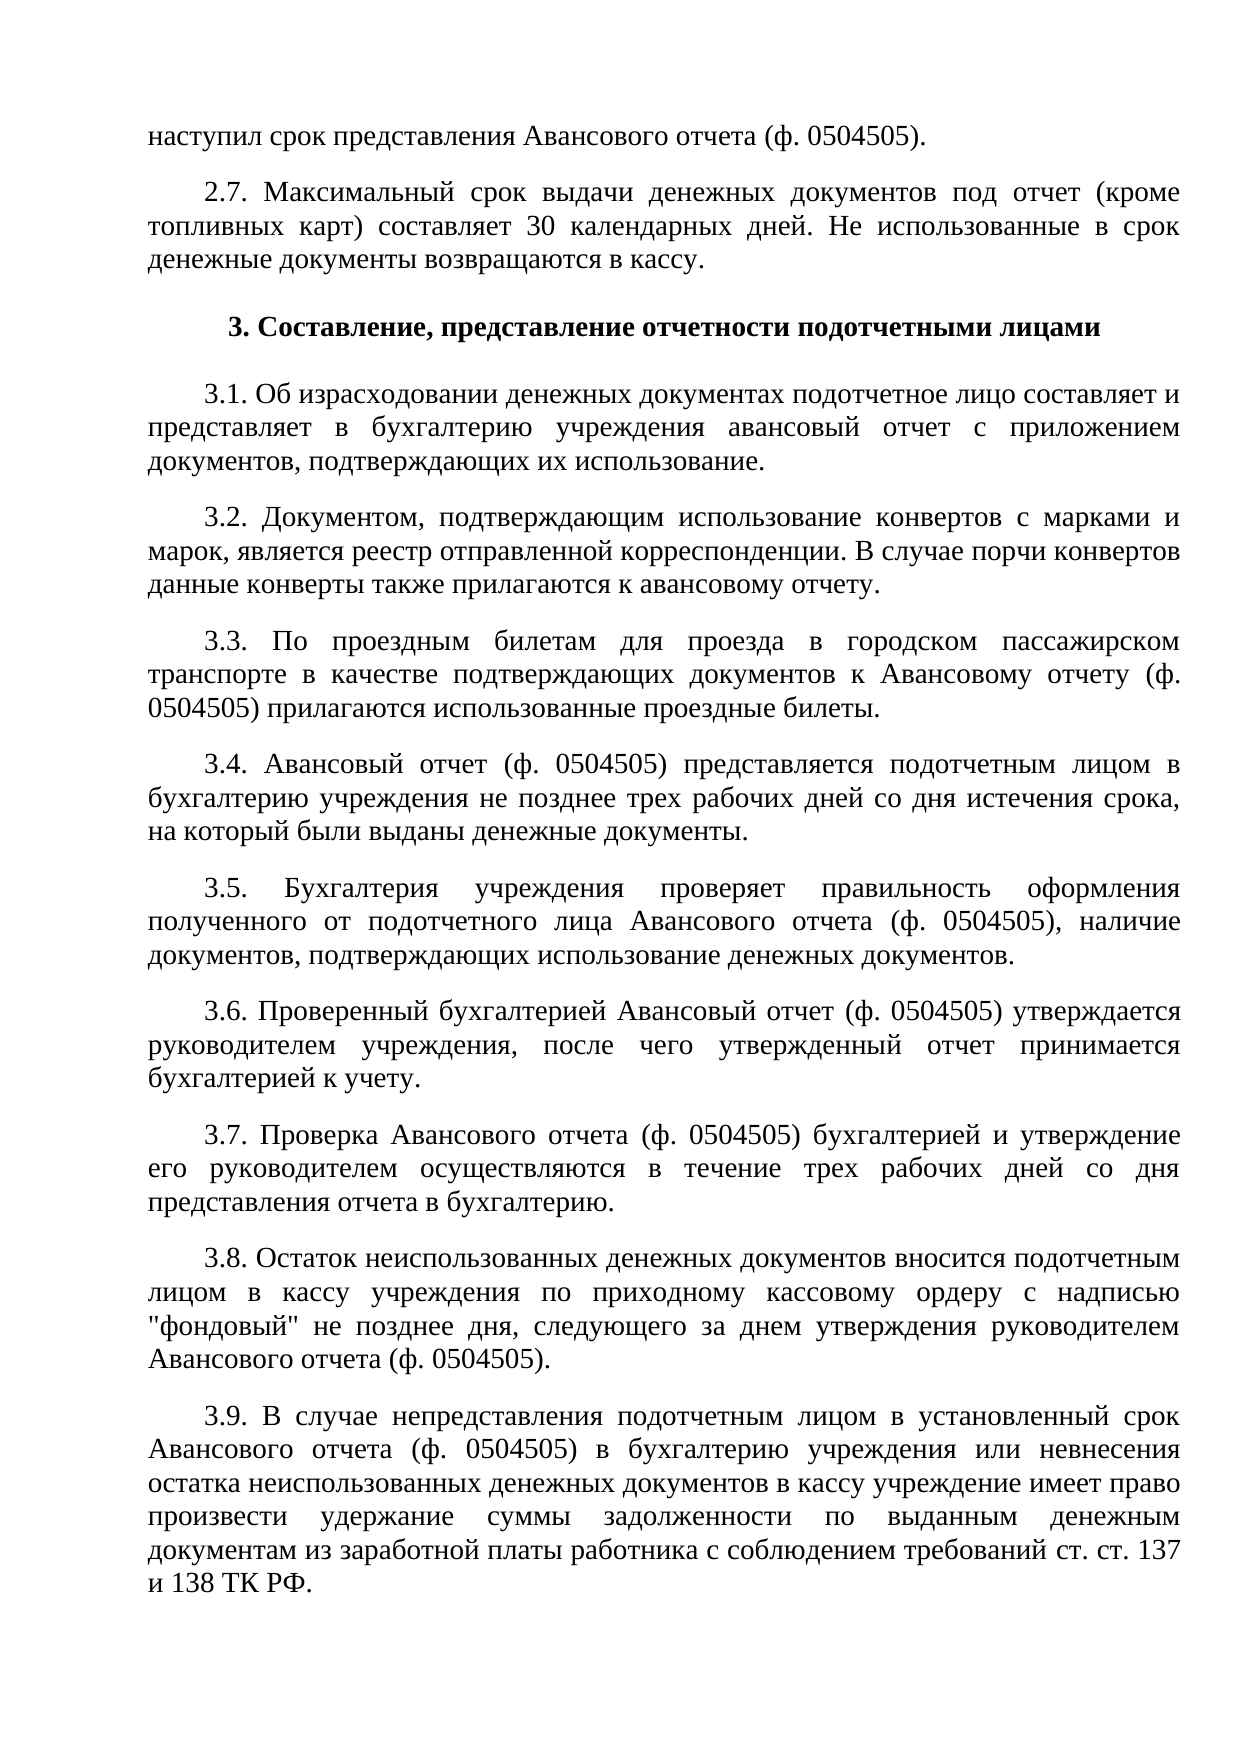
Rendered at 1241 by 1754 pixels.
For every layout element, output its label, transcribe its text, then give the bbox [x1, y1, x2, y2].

text 3.8. Остаток неиспользованных денежных документов вносится подотчетным лицом в кассу учреждения по приходному кассовому ордеру с надписью "фондовый" не позднее дня, следующего за днем утверждения руководителем Авансового отчета (ф. 0504505). [148, 1241, 1181, 1375]
text 3.9. В случае непредставления подотчетным лицом в установленный срок Авансового отчета (ф. 0504505) в бухгалтерию учреждения или невнесения остатка неиспользованных денежных документов в кассу учреждение имеет право произвести удержание суммы задолженности по выданным денежным документам из заработной платы работника с соблюдением требований ст. ст. 137 и 138 ТК РФ. [148, 1398, 1181, 1599]
text 3.3. По проездным билетам для проезда в городском пассажирском транспорте в качестве подтверждающих документов к Авансовому отчету (ф. 0504505) прилагаются использованные проездные билеты. [148, 623, 1181, 723]
text 3.6. Проверенный бухгалтерией Авансовый отчет (ф. 0504505) утверждается руководителем учреждения, после чего утвержденный отчет принимается бухгалтерией к учету. [148, 993, 1181, 1094]
text 3.4. Авансовый отчет (ф. 0504505) представляется подотчетным лицом в бухгалтерию учреждения не позднее трех рабочих дней со дня истечения срока, на который были выданы денежные документы. [148, 746, 1181, 847]
text 3.5. Бухгалтерия учреждения проверяет правильность оформления полученного от подотчетного лица Авансового отчета (ф. 0504505), наличие документов, подтверждающих использование денежных документов. [148, 870, 1181, 971]
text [148, 118, 1181, 152]
text 3. Составление, представление отчетности подотчетными лицами [148, 309, 1181, 342]
text 3.7. Проверка Авансового отчета (ф. 0504505) бухгалтерией и утверждение его руководителем осуществляются в течение трех рабочих дней со дня представления отчета в бухгалтерию. [148, 1117, 1181, 1218]
text 2.7. Максимальный срок выдачи денежных документов под отчет (кроме топливных карт) составляет 30 календарных дней. Не использованные в срок денежные документы возвращаются в кассу. [148, 174, 1181, 275]
text 3.2. Документом, подтверждающим использование конвертов с марками и марок, является реестр отправленной корреспонденции. В случае порчи конвертов данные конверты также прилагаются к авансовому отчету. [148, 499, 1181, 600]
text 3.1. Об израсходовании денежных документах подотчетное лицо составляет и представляет в бухгалтерию учреждения авансовый отчет с приложением документов, подтверждающих их использование. [148, 376, 1181, 476]
